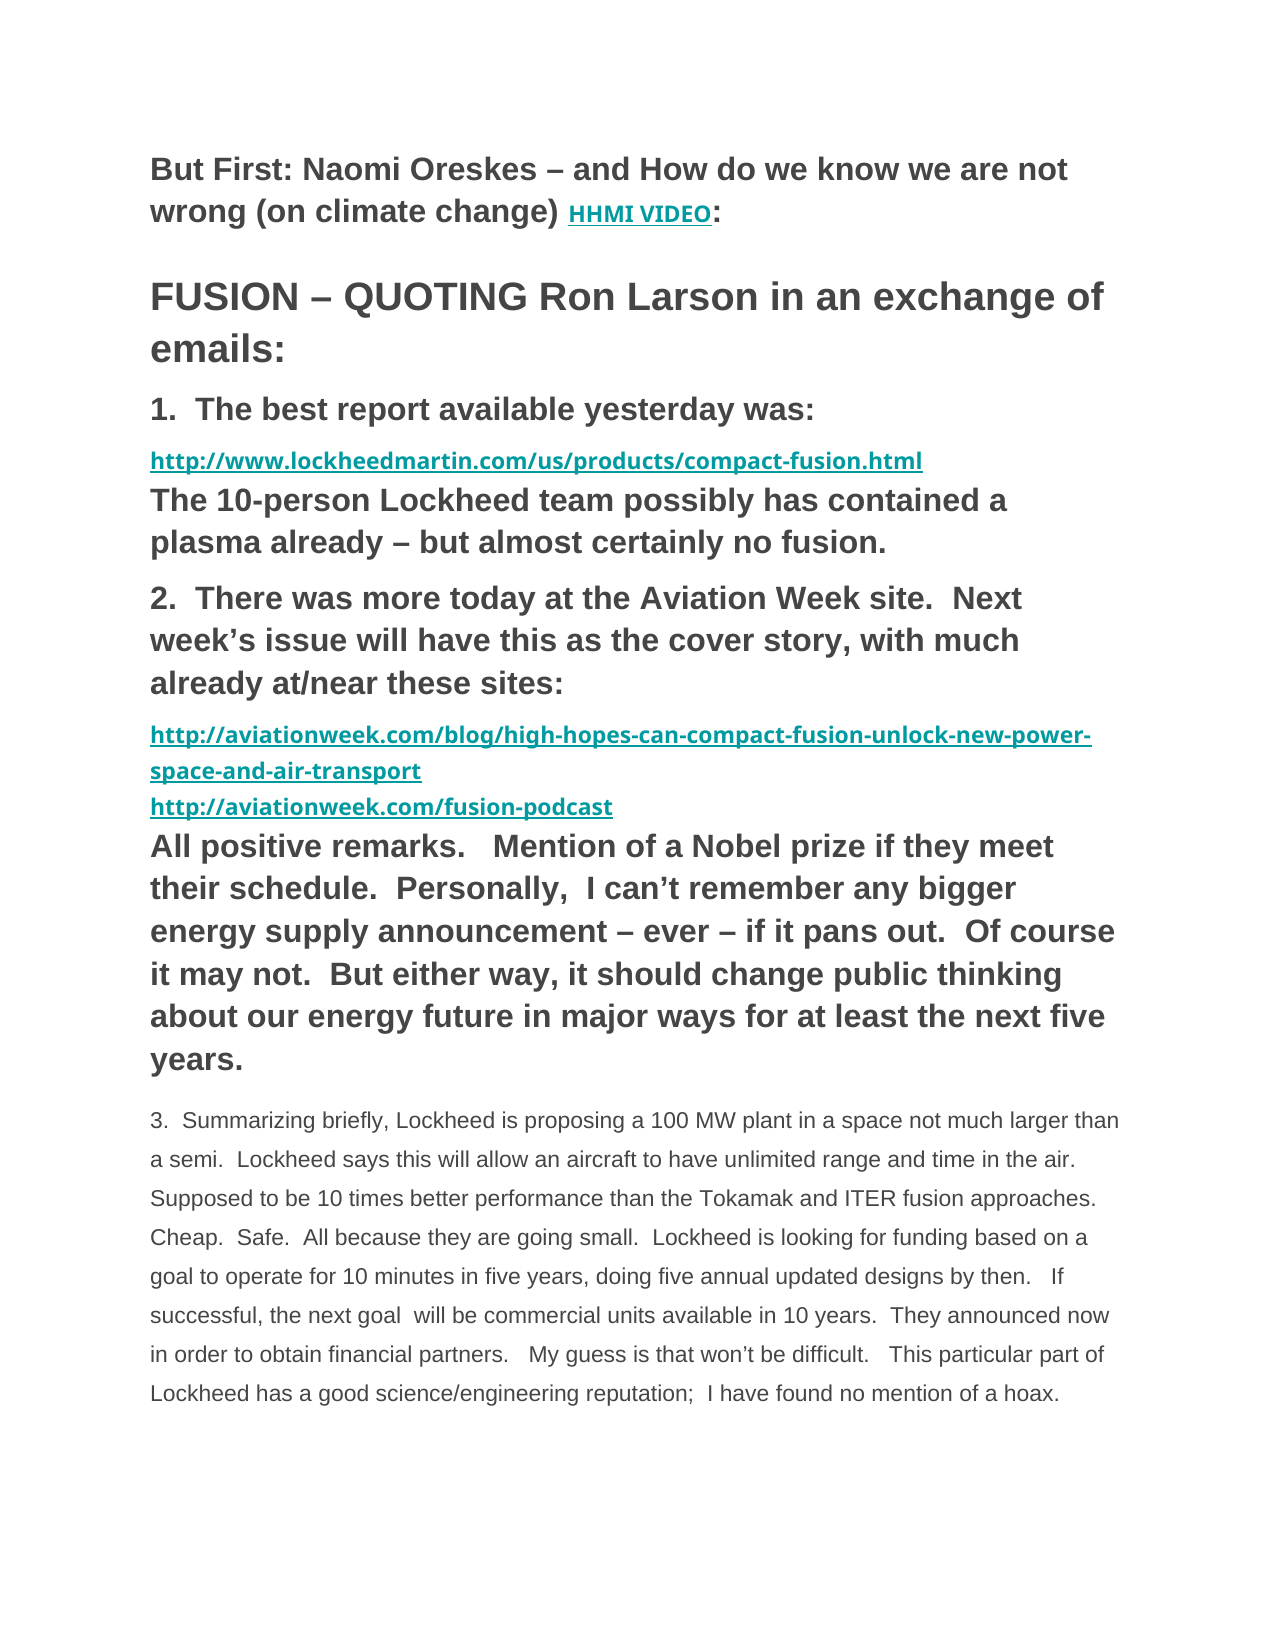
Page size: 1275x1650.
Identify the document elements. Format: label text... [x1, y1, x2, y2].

subtitle 2. There was more today at the Aviation Week site. Next week’s issue will have this as the cover story, with much already at/near these sites: [150, 579, 1125, 701]
subtitle http://aviationweek.com/blog/high-hopes-can-compact-fusion-unlock-new-power-space-and-air-transport [150, 719, 1125, 786]
subtitle All positive remarks. Mention of a Nobel prize if they meet their schedule. Personally, I can’t remember any bigger energy supply announcement – ever – if it pans out. Of course it may not. But either way, it should change public thinking about our energy future in major ways for at least the next five years. [150, 827, 1125, 1077]
subtitle http://aviationweek.com/fusion-podcast [150, 791, 1125, 822]
subtitle http://www.lockheedmartin.com/us/products/compact-fusion.html [150, 445, 1125, 476]
text 3. Summarizing briefly, Lockheed is proposing a 100 MW plant in a space not much larger than a semi. Lockheed says this will allow an aircraft to have unlimited range and time in the air. Supposed to be 10 times better performance than the Tokamak and ITER fusion approaches. Cheap. Safe. All because they are going small. Lockheed is looking for funding based on a goal to operate for 10 minutes in five years, doing five annual updated designs by then. If successful, the next goal will be commercial units available in 10 years. They announced now in order to obtain financial partners. My guess is that won’t be difficult. This particular part of Lockheed has a good science/engineering reputation; I have found no mention of a hoax. [150, 1095, 1125, 1406]
subtitle The 10-person Lockheed team possibly has contained a plasma already – but almost certainly no fusion. [150, 481, 1125, 561]
subtitle 1. The best report available yesterday was: [150, 390, 1125, 427]
subtitle But First: Naomi Oreskes – and How do we know we are not wrong (on climate change) HHMI VIDEO: [150, 150, 1125, 230]
subtitle FUSION – QUOTING Ron Larson in an exchange of emails: [150, 273, 1125, 371]
